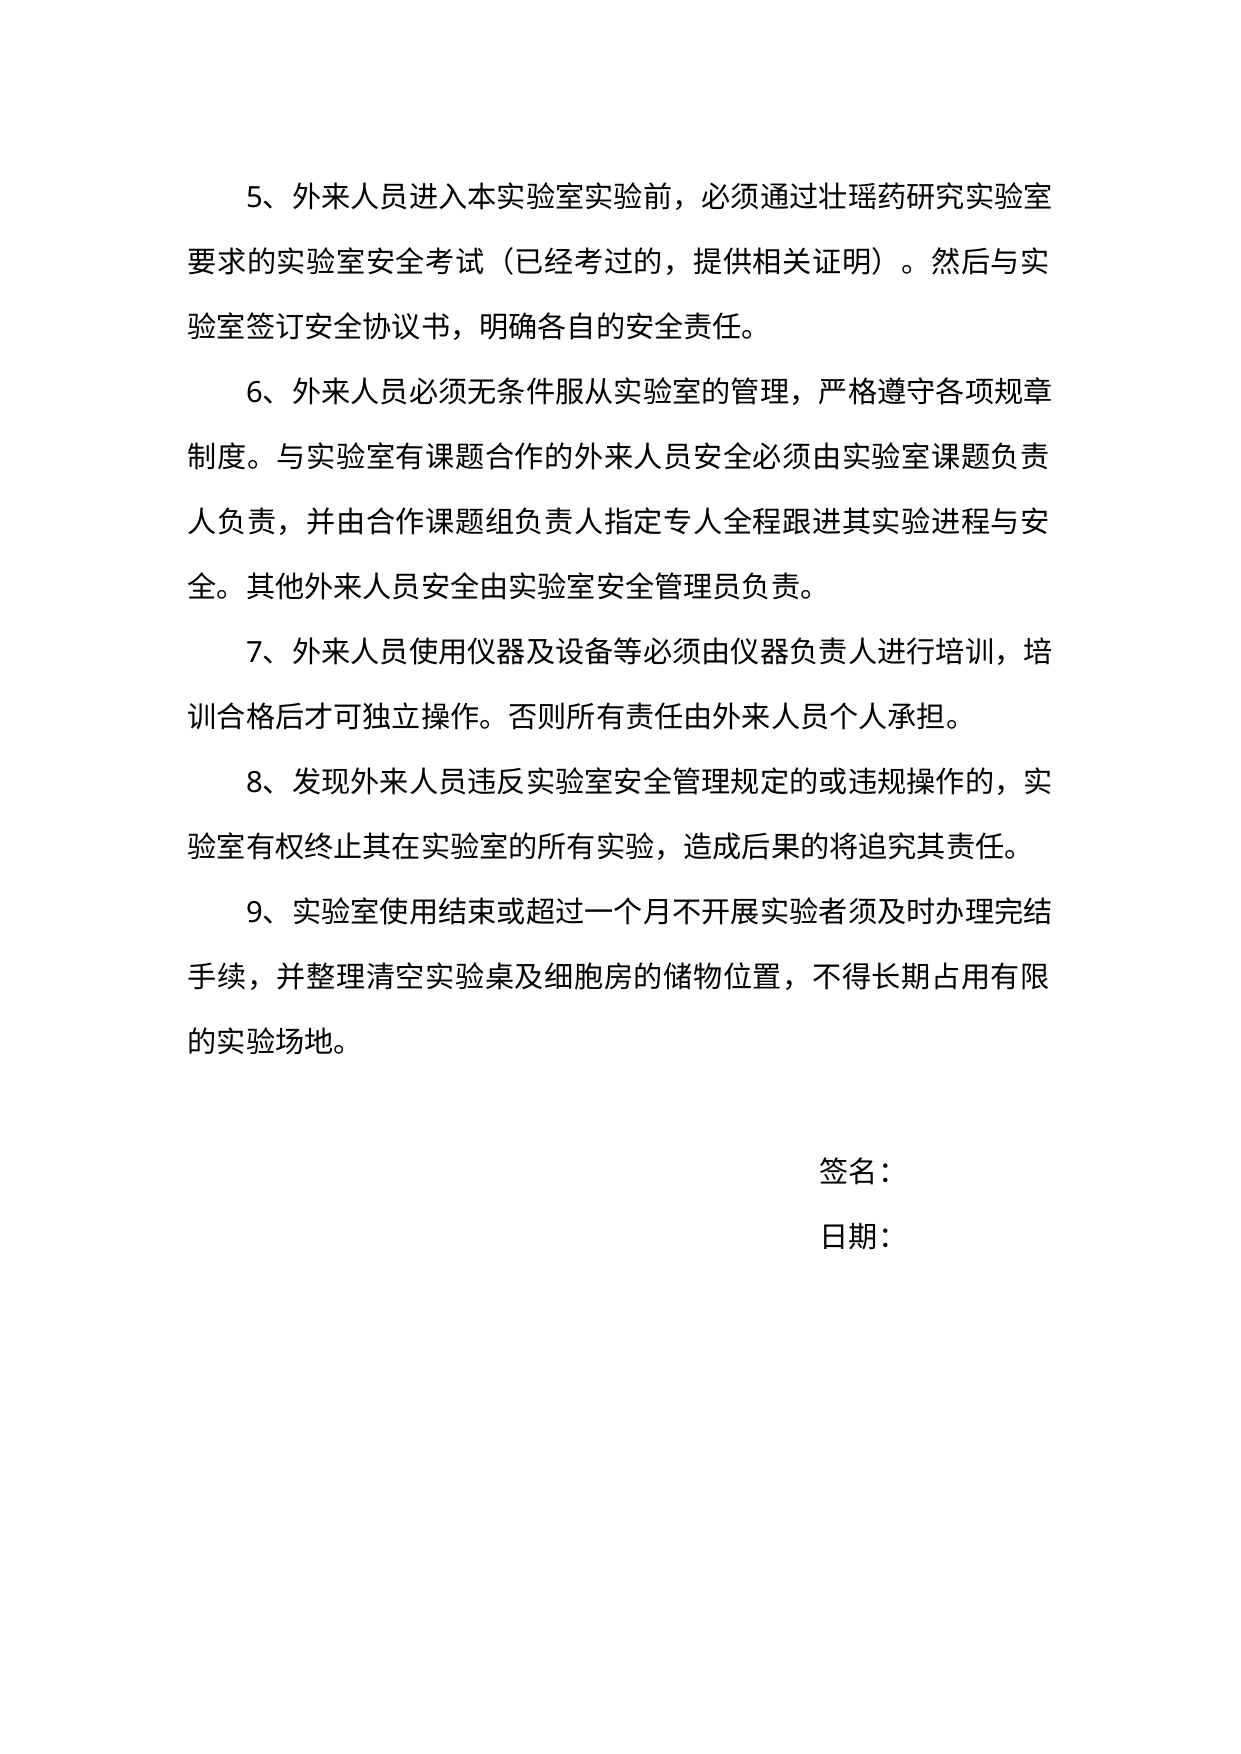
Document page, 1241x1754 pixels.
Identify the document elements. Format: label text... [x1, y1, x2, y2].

text 日期： [187, 1202, 907, 1267]
text 签名： [187, 1137, 907, 1202]
text 8、发现外来人员违反实验室安全管理规定的或违规操作的，实验室有权终止其在实验室的所有实验，造成后果的将追究其责任。 [187, 747, 1053, 877]
text 5、外来人员进入本实验室实验前，必须通过壮瑶药研究实验室要求的实验室安全考试（已经考过的，提供相关证明）。然后与实验室签订安全协议书，明确各自的安全责任。 [187, 162, 1053, 357]
text 9、实验室使用结束或超过一个月不开展实验者须及时办理完结手续，并整理清空实验桌及细胞房的储物位置，不得长期占用有限的实验场地。 [187, 877, 1053, 1072]
text 6、外来人员必须无条件服从实验室的管理，严格遵守各项规章制度。与实验室有课题合作的外来人员安全必须由实验室课题负责人负责，并由合作课题组负责人指定专人全程跟进其实验进程与安全。其他外来人员安全由实验室安全管理员负责。 [187, 357, 1053, 617]
text 7、外来人员使用仪器及设备等必须由仪器负责人进行培训，培训合格后才可独立操作。否则所有责任由外来人员个人承担。 [187, 617, 1053, 747]
